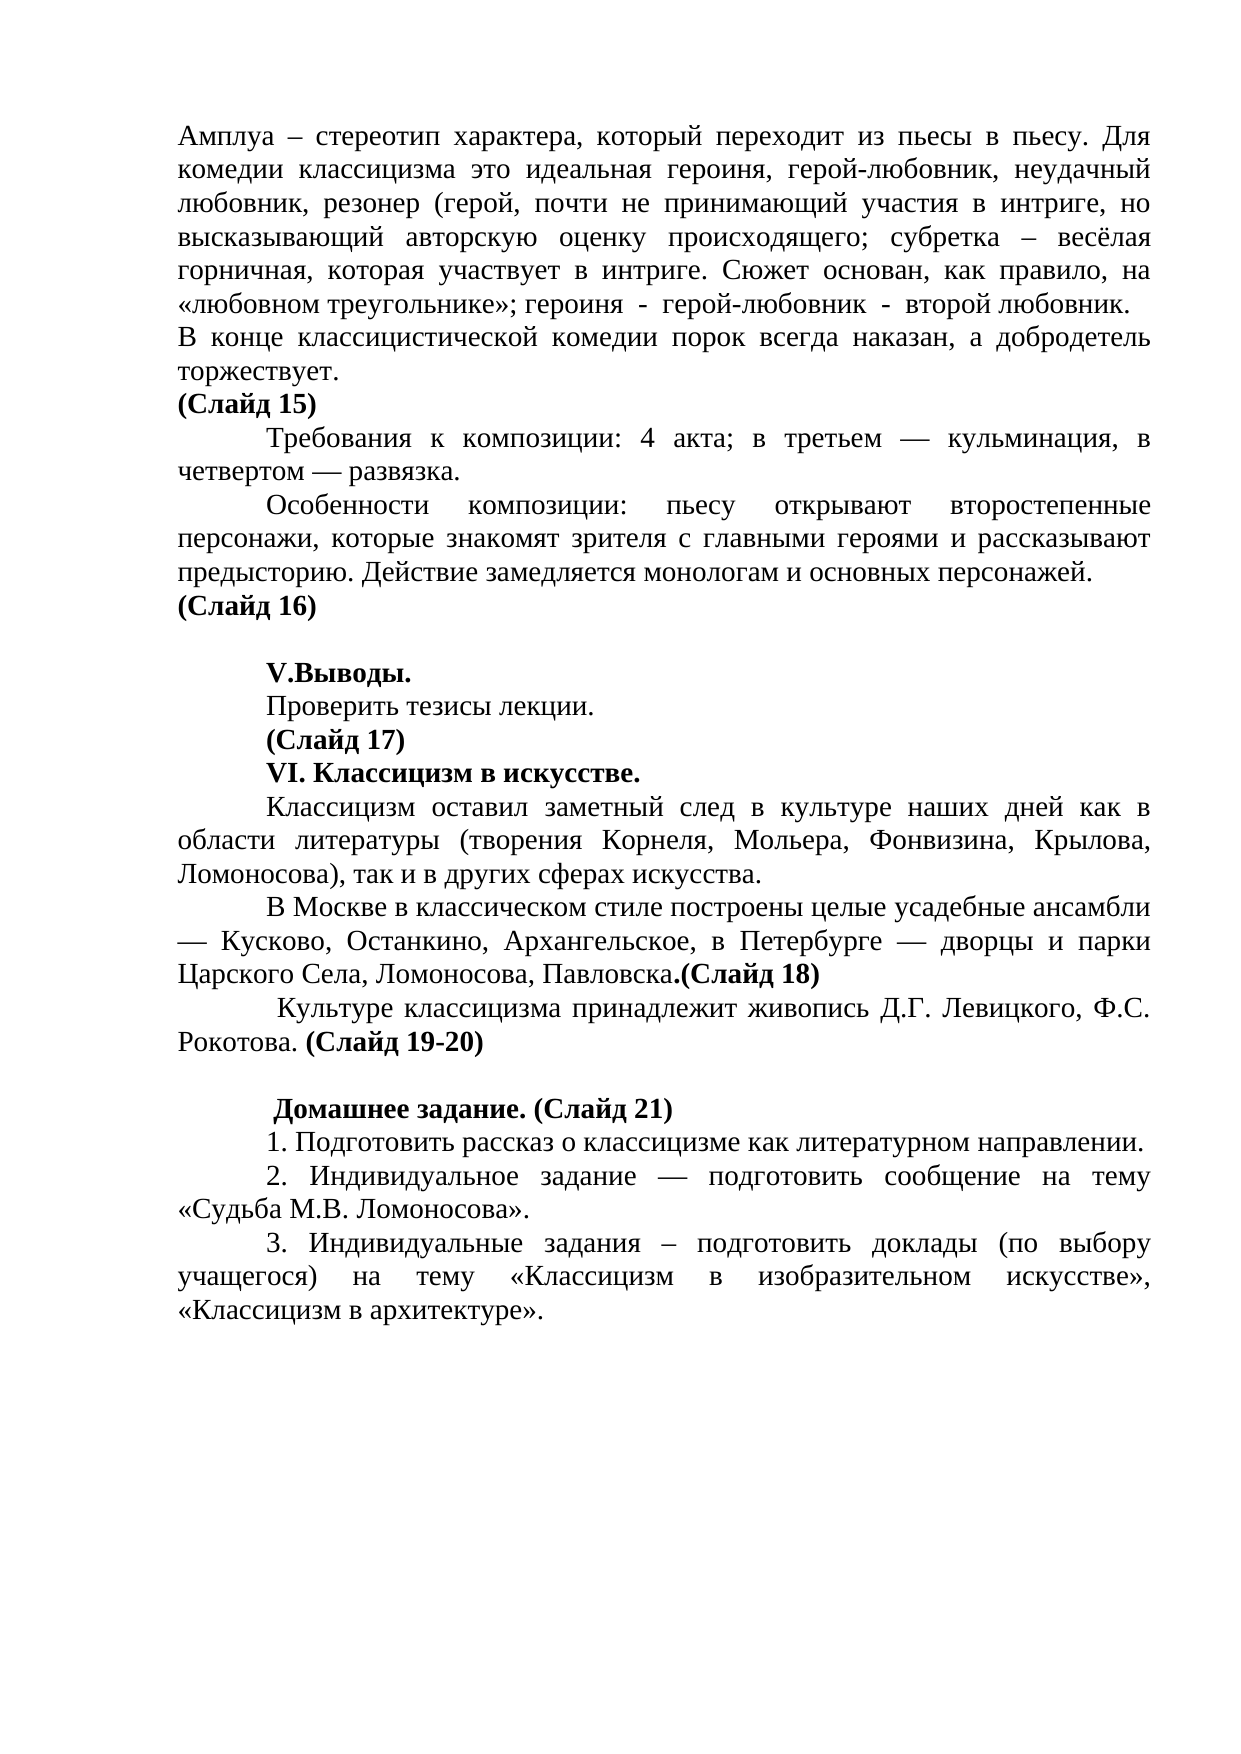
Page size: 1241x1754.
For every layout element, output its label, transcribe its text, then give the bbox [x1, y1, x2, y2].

text 2. Индивидуальное задание — подготовить сообщение на тему «Судьба М.В. Ломоносова». [177, 1158, 1152, 1225]
text Классицизм оставил заметный след в культуре наших дней как в области литературы (творения Корнеля, Мольера, Фонвизина, Крылова, Ломоносова), так и в других сферах искусства. [177, 789, 1152, 889]
text 3. Индивидуальные задания – подготовить доклады (по выбору учащегося) на тему «Классицизм в изобразительном искусстве», «Классицизм в архитектуре». [177, 1225, 1152, 1326]
text VI. Классицизм в искусстве. [177, 755, 1152, 789]
text Домашнее задание. (Слайд 21) [177, 1091, 1152, 1124]
text В конце классицистической комедии порок всегда наказан, а добродетель торжествует. [177, 319, 1152, 386]
text V.Выводы. [177, 655, 1152, 688]
text Требования к композиции: 4 акта; в третьем — кульминация, в четвертом — развязка. [177, 420, 1152, 487]
text Особенности композиции: пьесу открывают второстепенные персонажи, которые знакомят зрителя с главными героями и рассказывают предысторию. Действие замедляется монологам и основных персонажей. [177, 487, 1152, 588]
text Амплуа – стереотип характера, который переходит из пьесы в пьесу. Для комедии классицизма это идеальная героиня, герой-любовник, неудачный любовник, резонер (герой, почти не принимающий участия в интриге, но высказывающий авторскую оценку происходящего; субретка – весёлая горничная, которая участвует в интриге. Сюжет основан, как правило, на «любовном треугольнике»; героиня - герой-любовник - второй любовник. [177, 118, 1152, 319]
text Культуре классицизма принадлежит живопись Д.Г. Левицкого, Ф.С. Рокотова. (Слайд 19-20) [177, 990, 1152, 1057]
text Проверить тезисы лекции. [177, 688, 1152, 722]
text (Слайд 17) [177, 722, 1152, 755]
text 1. Подготовить рассказ о классицизме как литературном направлении. [177, 1124, 1152, 1158]
text В Москве в классическом стиле построены целые усадебные ансамбли — Кусково, Останкино, Архангельское, в Петербурге — дворцы и парки Царского Села, Ломоносова, Павловска.(Слайд 18) [177, 889, 1152, 990]
text (Слайд 16) [177, 588, 1152, 621]
text (Слайд 15) [177, 386, 1152, 420]
